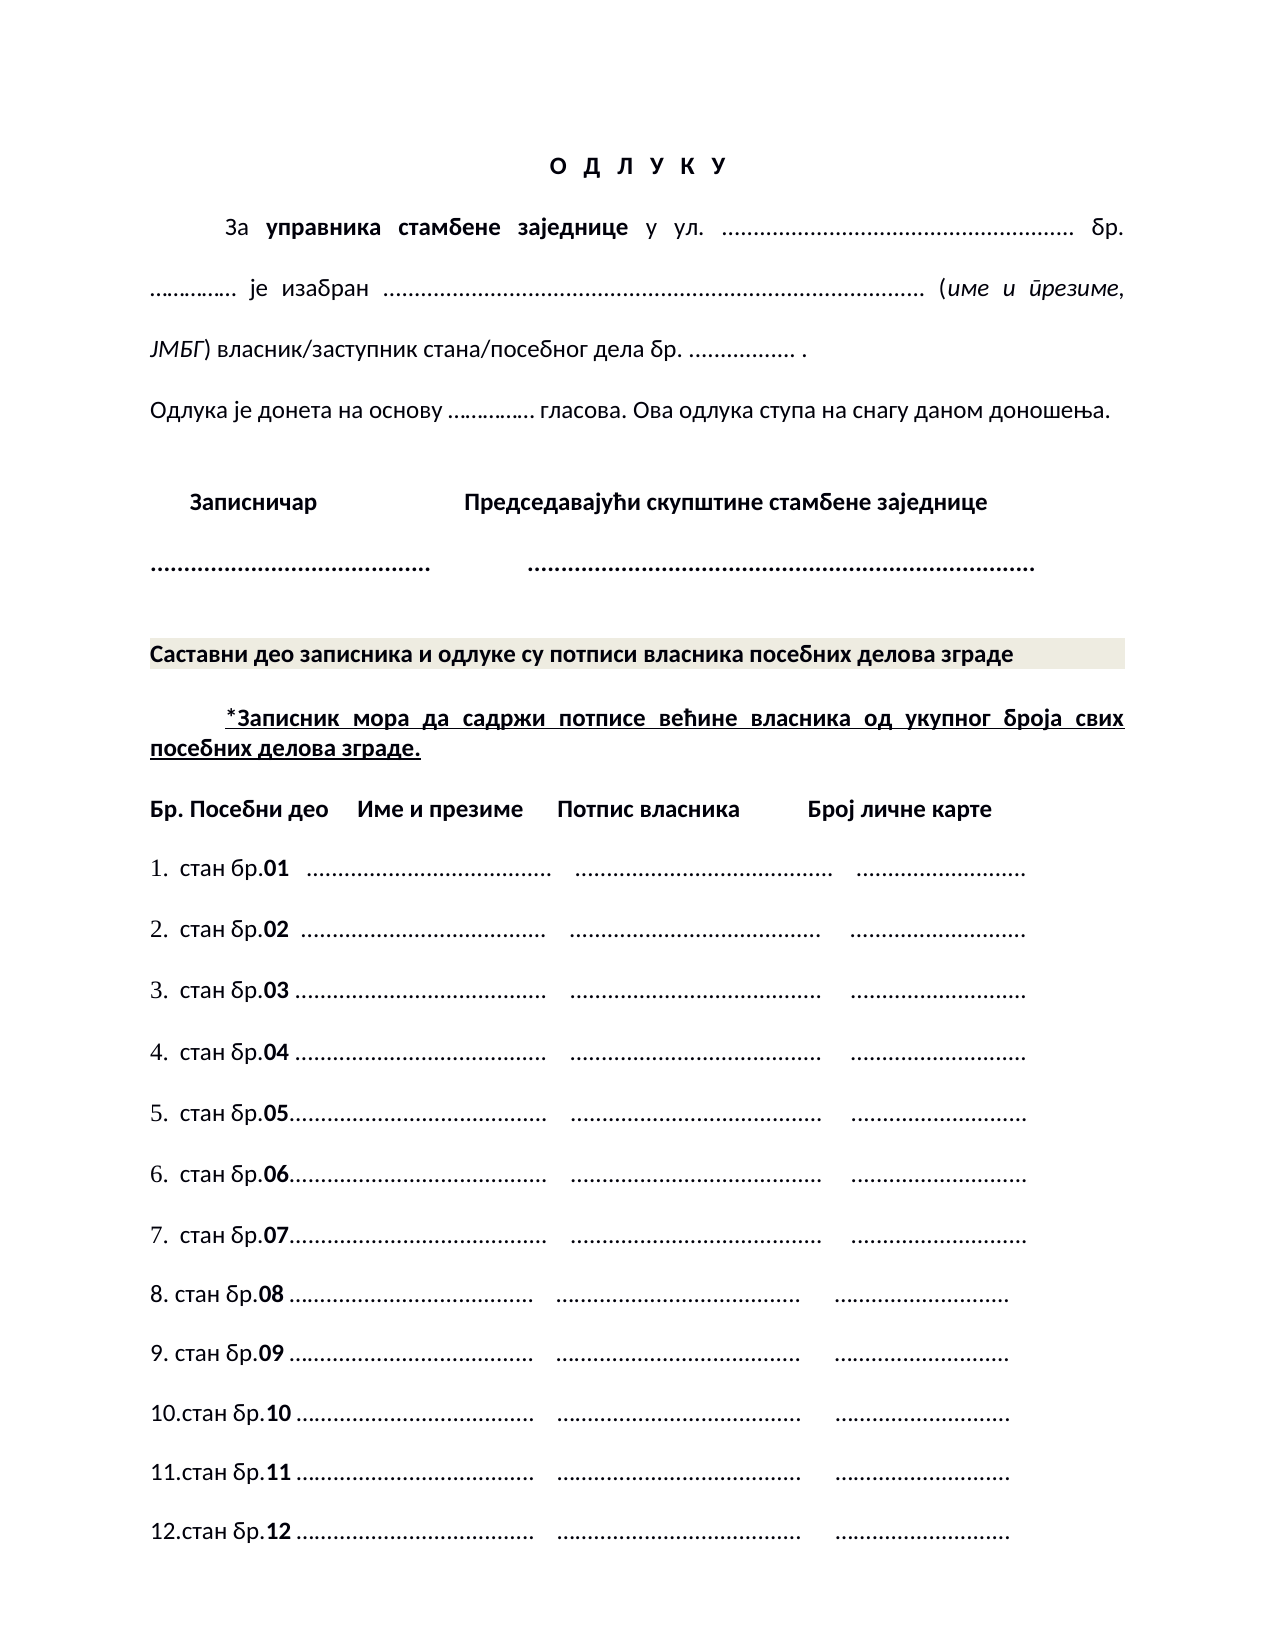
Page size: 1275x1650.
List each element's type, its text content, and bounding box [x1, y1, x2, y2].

list стан бр.03 ........................................ ........................................ ............................ [150, 975, 1125, 1005]
text О Д Л У К У [150, 150, 1125, 181]
list стан бр.06......................................... ........................................ ............................ [150, 1158, 1125, 1188]
list стан бр.05......................................... ........................................ ............................ [150, 1097, 1125, 1127]
list 8. стан бр.08 ….................................... ….................................... …......................... [150, 1278, 1125, 1309]
list 11.стан бр.11 …................................... ….................................... …......................... [150, 1456, 1125, 1486]
list 9. стан бр.09 ….................................... ….................................... …......................... [150, 1337, 1125, 1368]
text Одлука је донета на основу …………… гласова. Ова одлука ступа на снагу даном доношења. [150, 394, 1125, 425]
text *Записник мора да садржи потписе већине власника од укупног броја свих посебних делова зграде. [150, 702, 1125, 763]
list стан бр.07......................................... ........................................ ............................ [150, 1219, 1125, 1249]
text Бр. Посебни део Име и презиме Потпис власника Број личне карте [150, 793, 1125, 824]
text .......................................... ............................................................................ [150, 547, 1125, 577]
text Записничар Председавајући скупштине стамбене заједнице [150, 486, 1125, 516]
text За управника стамбене заједнице у ул. ........................................................ бр. …………… је изабран ...................................................................................... (име и презиме, ЈМБГ) власник/заступник стана/посебног дела бр. ................. . [150, 211, 1125, 364]
list стан бр.01 ....................................... ......................................... ........................... [150, 853, 1125, 883]
list стан бр.04 ........................................ ........................................ ............................ [150, 1036, 1125, 1066]
text Саставни део записника и одлуке су потписи власника посебних делова зграде [150, 638, 1125, 669]
list стан бр.02 ....................................... ........................................ ............................ [150, 914, 1125, 944]
list 10.стан бр.10 …................................... ….................................... …......................... [150, 1397, 1125, 1427]
list 12.стан бр.12 …................................... ….................................... …......................... [150, 1515, 1125, 1546]
